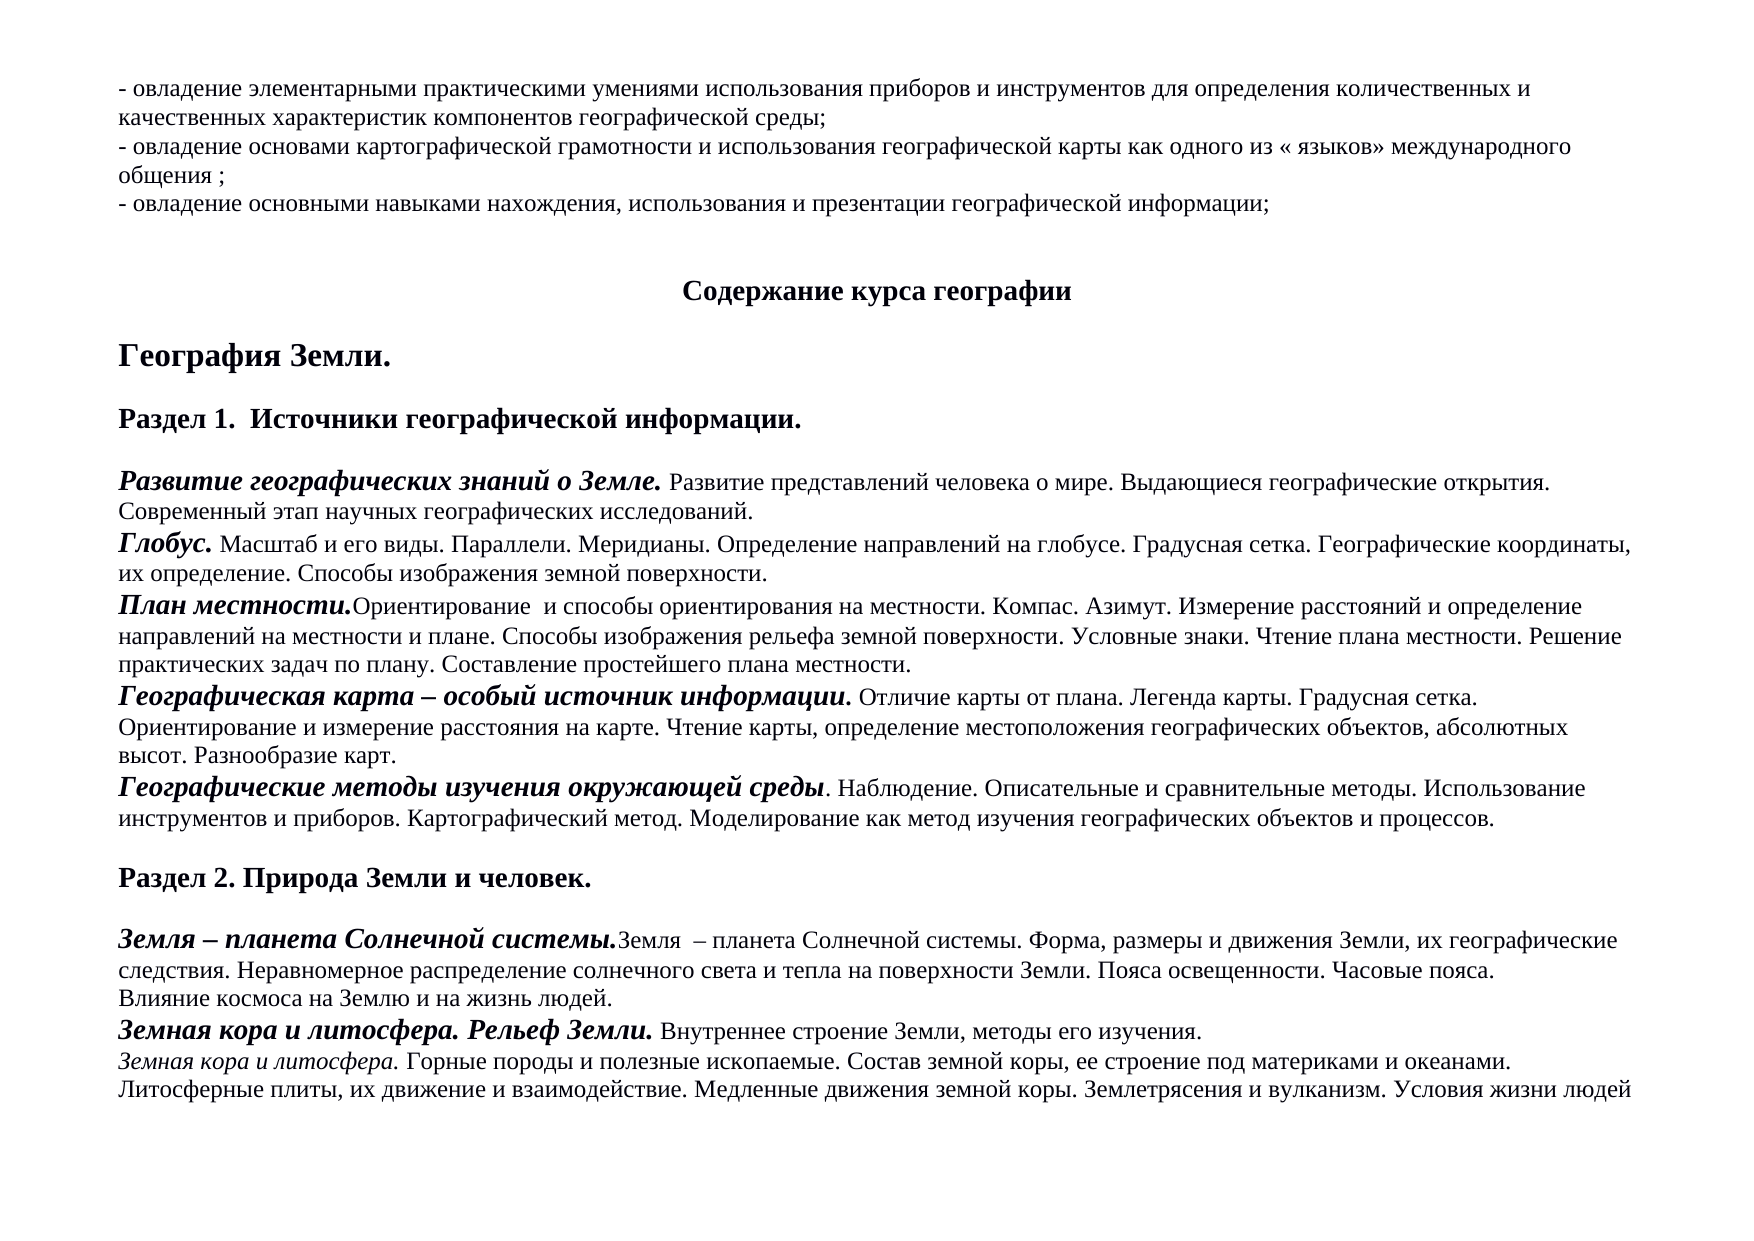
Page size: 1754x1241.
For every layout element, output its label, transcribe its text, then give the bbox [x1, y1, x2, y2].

text Содержание курса географии [118, 273, 1636, 307]
text - овладение основами картографической грамотности и использования географической карты как одного из « языков» международного общения ; [118, 131, 1636, 188]
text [118, 1046, 1636, 1103]
text Влияние космоса на Землю и на жизнь людей. [118, 983, 1636, 1012]
text Развитие географических знаний о Земле. Развитие представлений человека о мире. Выдающиеся географические открытия. Современный этап научных географических исследований. [118, 463, 1636, 525]
text План местности.Ориентирование и способы ориентирования на местности. Компас. Азимут. Измерение расстояний и определение направлений на местности и плане. Способы изображения рельефа земной поверхности. Условные знаки. Чтение плана местности. Решение практических задач по плану. Составление простейшего плана местности. [118, 587, 1636, 678]
text Раздел 2. Природа Земли и человек. [118, 860, 1636, 893]
text Земля – планета Солнечной системы.Земля – планета Солнечной системы. Форма, размеры и движения Земли, их географические следствия. Неравномерное распределение солнечного света и тепла на поверхности Земли. Пояса освещенности. Часовые пояса. [118, 921, 1636, 983]
text Географические методы изучения окружающей среды. Наблюдение. Описательные и сравнительные методы. Использование инструментов и приборов. Картографический метод. Моделирование как метод изучения географических объектов и процессов. [118, 769, 1636, 832]
text - овладение элементарными практическими умениями использования приборов и инструментов для определения количественных и качественных характеристик компонентов географической среды; [118, 73, 1636, 131]
text Раздел 1. Источники географической информации. [118, 401, 1636, 435]
text Географическая карта – особый источник информации. Отличие карты от плана. Легенда карты. Градусная сетка. Ориентирование и измерение расстояния на карте. Чтение карты, определение местоположения географических объектов, абсолютных высот. Разнообразие карт. [118, 678, 1636, 769]
text - овладение основными навыками нахождения, использования и презентации географической информации; [118, 188, 1636, 217]
text Глобус. Масштаб и его виды. Параллели. Меридианы. Определение направлений на глобусе. Градусная сетка. Географические координаты, их определение. Способы изображения земной поверхности. [118, 525, 1636, 587]
text Земная кора и литосфера. Рельеф Земли. Внутреннее строение Земли, методы его изучения. [118, 1012, 1636, 1046]
text География Земли. [118, 335, 1636, 373]
